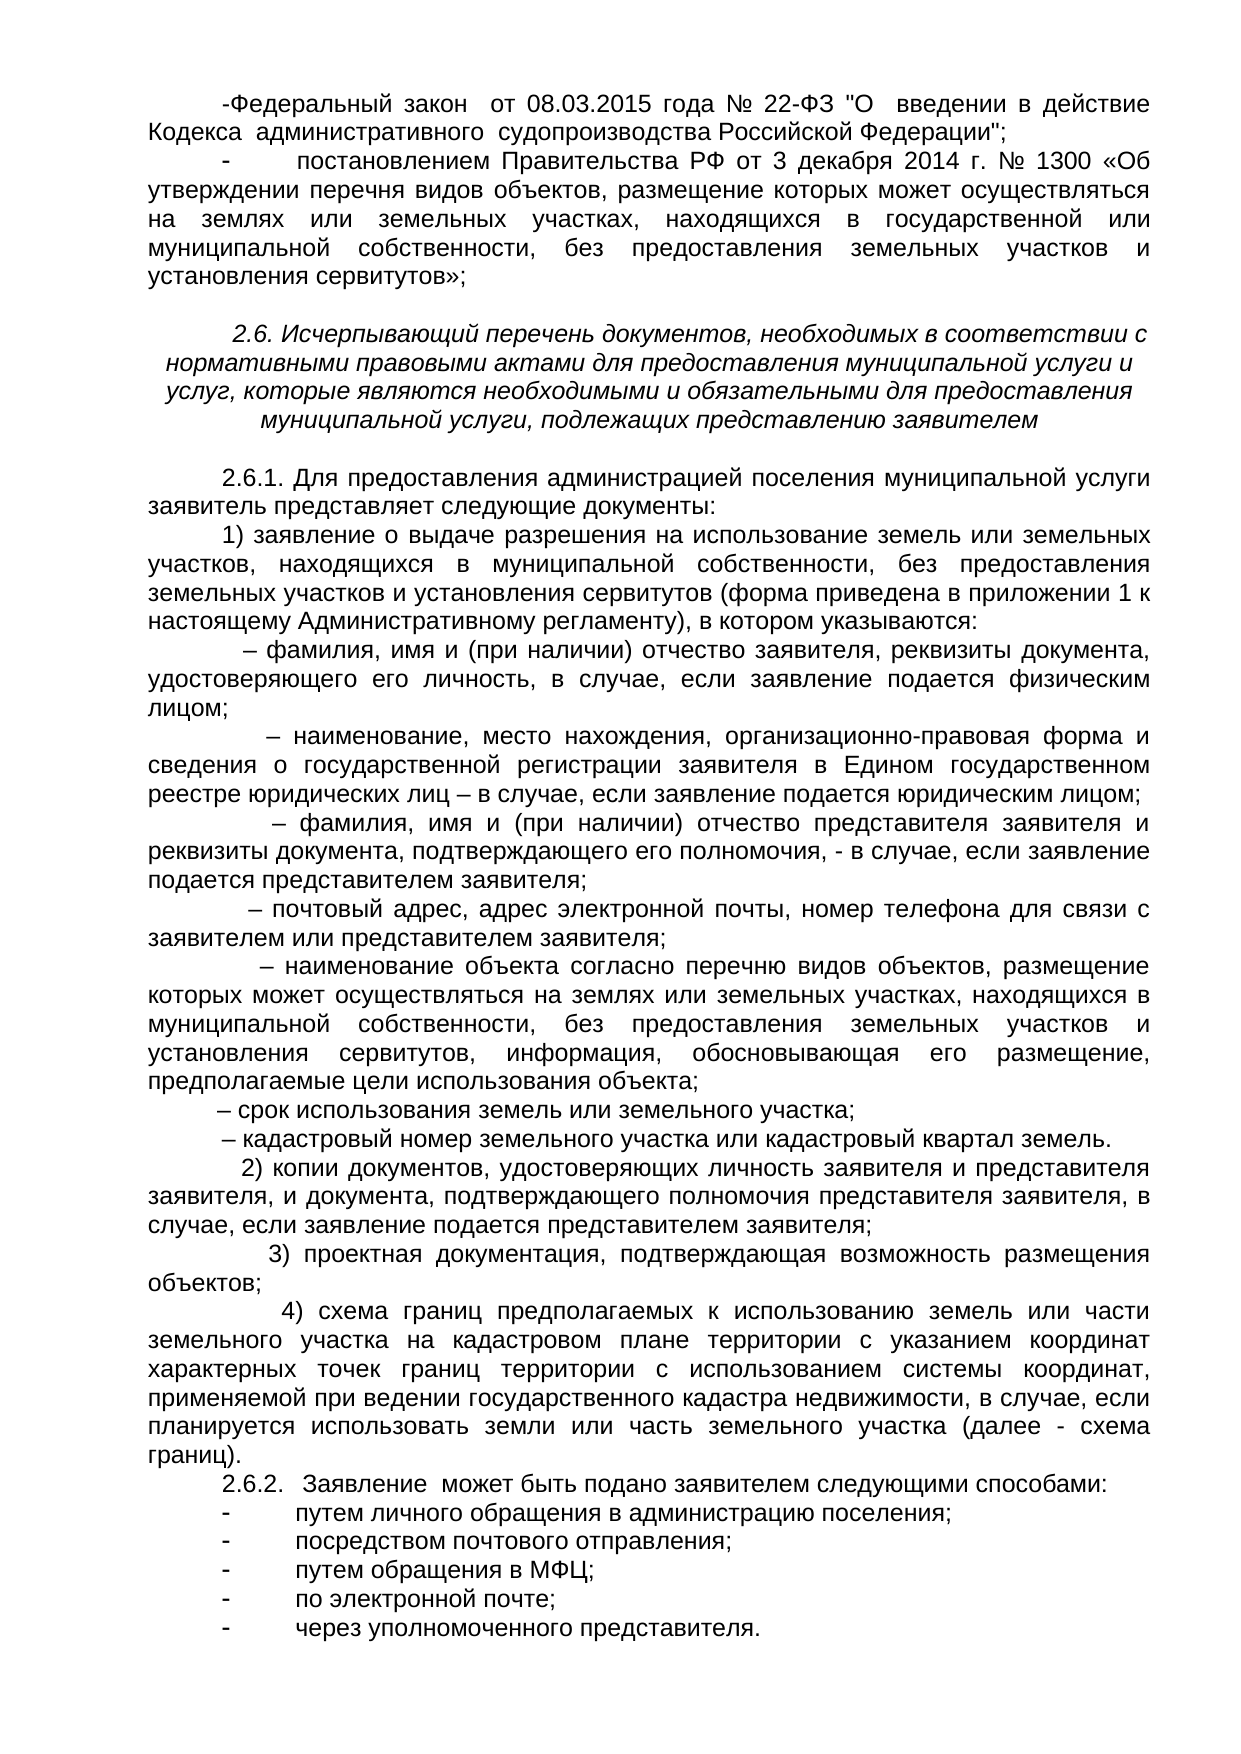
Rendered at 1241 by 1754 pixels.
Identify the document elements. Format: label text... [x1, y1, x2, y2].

text 2) копии документов, удостоверяющих личность заявителя и представителя заявителя, и документа, подтверждающего полномочия представителя заявителя, в случае, если заявление подается представителем заявителя; [148, 1152, 1152, 1239]
text 3) проектная документация, подтверждающая возможность размещения объектов; [148, 1239, 1152, 1296]
text – фамилия, имя и (при наличии) отчество представителя заявителя и реквизиты документа, подтверждающего его полномочия, - в случае, если заявление подается представителем заявителя; [148, 807, 1152, 894]
text -Федеральный закон от 08.03.2015 года № 22-ФЗ "О введении в действие Кодекса административного судопроизводства Российской Федерации"; [148, 89, 1152, 146]
text – наименование объекта согласно перечню видов объектов, размещение которых может осуществляться на землях или земельных участках, находящихся в муниципальной собственности, без предоставления земельных участков и установления сервитутов, информация, обосновывающая его размещение, предполагаемые цели использования объекта; [148, 951, 1152, 1095]
list посредством почтового отправления; [148, 1526, 1152, 1555]
text – срок использования земель или земельного участка; [148, 1095, 1152, 1124]
text 2.6. Исчерпывающий перечень документов, необходимых в соответствии с нормативными правовыми актами для предоставления муниципальной услуги и услуг, которые являются необходимыми и обязательными для предоставления муниципальной услуги, подлежащих представлению заявителем [148, 319, 1152, 434]
list по электронной почте; [148, 1584, 1152, 1613]
text – почтовый адрес, адрес электронной почты, номер телефона для связи с заявителем или представителем заявителя; [148, 894, 1152, 951]
text 1) заявление о выдаче разрешения на использование земель или земельных участков, находящихся в муниципальной собственности, без предоставления земельных участков и установления сервитутов (форма приведена в приложении 1 к настоящему Административному регламенту), в котором указываются: [148, 520, 1152, 635]
list через уполномоченного представителя. [148, 1613, 1152, 1642]
text – кадастровый номер земельного участка или кадастровый квартал земель. [222, 1124, 1152, 1152]
text 2.6.1. Для предоставления администрацией поселения муниципальной услуги заявитель представляет следующие документы: [148, 462, 1152, 520]
text 4) схема границ предполагаемых к использованию земель или части земельного участка на кадастровом плане территории с указанием координат характерных точек границ территории с использованием системы координат, применяемой при ведении государственного кадастра недвижимости, в случае, если планируется использовать земли или часть земельного участка (далее - схема границ). [148, 1296, 1152, 1469]
list путем личного обращения в администрацию поселения; [148, 1497, 1152, 1526]
text – фамилия, имя и (при наличии) отчество заявителя, реквизиты документа, удостоверяющего его личность, в случае, если заявление подается физическим лицом; [148, 635, 1152, 721]
text – наименование, место нахождения, организационно-правовая форма и сведения о государственной регистрации заявителя в Едином государственном реестре юридических лиц – в случае, если заявление подается юридическим лицом; [148, 721, 1152, 807]
list путем обращения в МФЦ; [148, 1555, 1152, 1584]
list постановлением Правительства РФ от 3 декабря 2014 г. № 1300 «Об утверждении перечня видов объектов, размещение которых может осуществляться на землях или земельных участках, находящихся в государственной или муниципальной собственности, без предоставления земельных участков и установления сервитутов»; [148, 146, 1152, 290]
list Заявление может быть подано заявителем следующими способами: [148, 1469, 1152, 1497]
